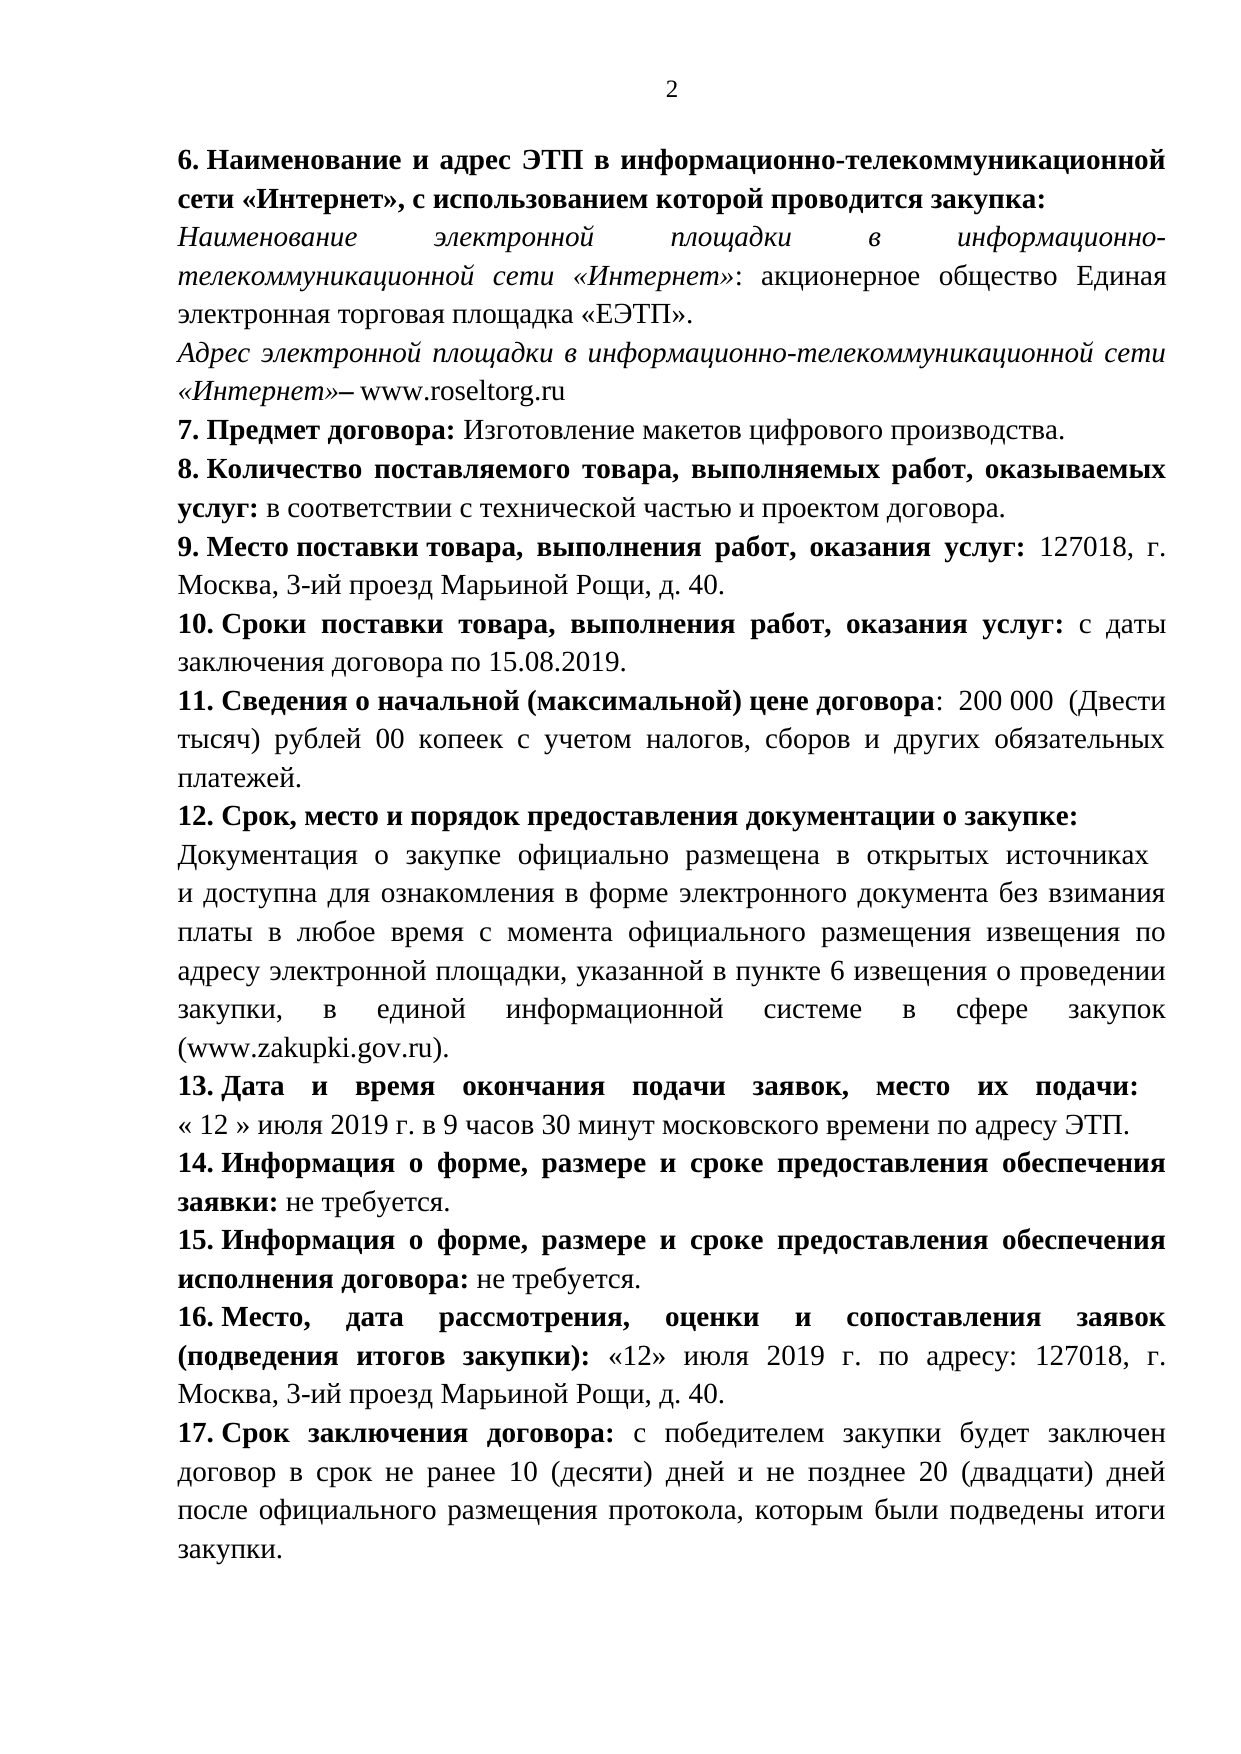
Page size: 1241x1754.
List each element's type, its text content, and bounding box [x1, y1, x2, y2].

text 10. Сроки поставки товара, выполнения работ, оказания услуг: с даты заключения договора по 15.08.2019. [177, 606, 1166, 678]
list 6. Наименование и адрес ЭТП в информационно-телекоммуникационной сети «Интернет», с использованием которой проводится закупка: [177, 142, 1166, 214]
text 15. Информация о форме, размере и сроке предоставления обеспечения исполнения договора: не требуется. [177, 1222, 1166, 1294]
text 14. Информация о форме, размере и сроке предоставления обеспечения заявки: не требуется. [177, 1145, 1166, 1217]
text 11. Сведения о начальной (максимальной) цене договора: 200 000 (Двести тысяч) рублей 00 копеек с учетом налогов, сборов и других обязательных платежей. [177, 683, 1166, 793]
text Наименование электронной площадки в информационно-телекоммуникационной сети «Интернет»: акционерное общество Единая электронная торговая площадка «ЕЭТП». [177, 219, 1166, 330]
text 13. Дата и время окончания подачи заявок, место их подачи: « 12 » июля 2019 г. в 9 часов 30 минут московского времени по адресу ЭТП. [177, 1068, 1166, 1140]
list 12. Срок, место и порядок предоставления документации о закупке: [177, 798, 1166, 832]
text Адрес электронной площадки в информационно-телекоммуникационной сети «Интернет»– www.roseltorg.ru [177, 335, 1166, 407]
text 9. Место поставки товара, выполнения работ, оказания услуг: 127018, г. Москва, 3-ий проезд Марьиной Рощи, д. 40. [177, 529, 1166, 601]
text 7. Предмет договора: Изготовление макетов цифрового производства. [177, 412, 1166, 446]
text 17. Срок заключения договора: с победителем закупки будет заключен договор в срок не ранее 10 (десяти) дней и не позднее 20 (двадцати) дней после официального размещения протокола, которым были подведены итоги закупки. [177, 1415, 1166, 1564]
text Документация о закупке официально размещена в открытых источниках и доступна для ознакомления в форме электронного документа без взимания платы в любое время с момента официального размещения извещения по адресу электронной площадки, указанной в пункте 6 извещения о проведении закупки, в единой информационной системе в сфере закупок (www.zakupki.gov.ru). [177, 837, 1166, 1063]
text 8. Количество поставляемого товара, выполняемых работ, оказываемых услуг: в соответствии с технической частью и проектом договора. [177, 452, 1166, 524]
text 16. Место, дата рассмотрения, оценки и сопоставления заявок (подведения итогов закупки): «12» июля 2019 г. по адресу: 127018, г. Москва, 3-ий проезд Марьиной Рощи, д. 40. [177, 1299, 1166, 1410]
